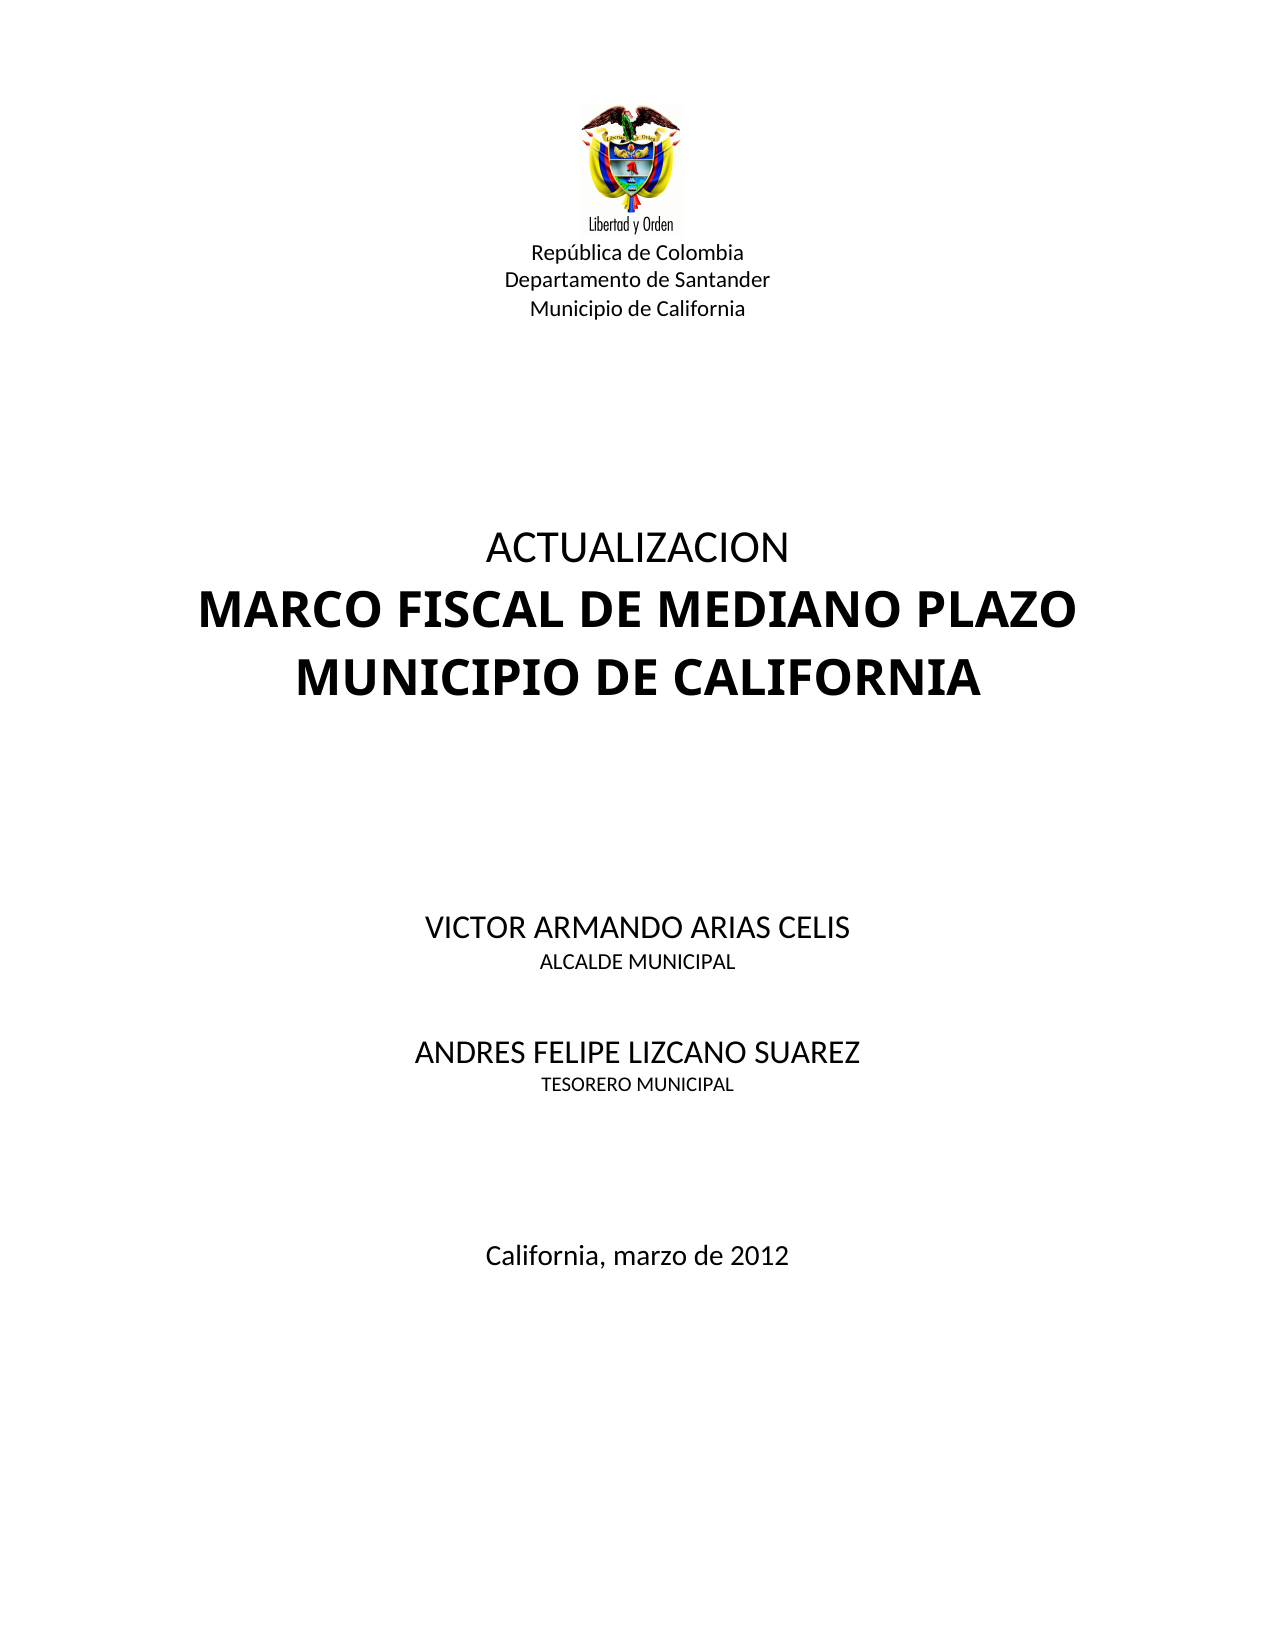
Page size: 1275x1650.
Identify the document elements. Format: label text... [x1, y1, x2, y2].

text ALCALDE MUNICIPAL [177, 947, 1098, 975]
text VICTOR ARMANDO ARIAS CELIS [177, 906, 1098, 947]
text ANDRES FELIPE LIZCANO SUAREZ [177, 1031, 1098, 1072]
picture [579, 104, 684, 238]
text MUNICIPIO DE CALIFORNIA [177, 642, 1098, 710]
text TESORERO MUNICIPAL [177, 1072, 1098, 1097]
text ACTUALIZACION [177, 518, 1098, 574]
text Departamento de Santander [177, 266, 1098, 294]
text Municipio de California [177, 294, 1098, 322]
text República de Colombia [177, 148, 1098, 266]
text California, marzo de 2012 [177, 1237, 1098, 1273]
text MARCO FISCAL DE MEDIANO PLAZO [177, 574, 1098, 642]
